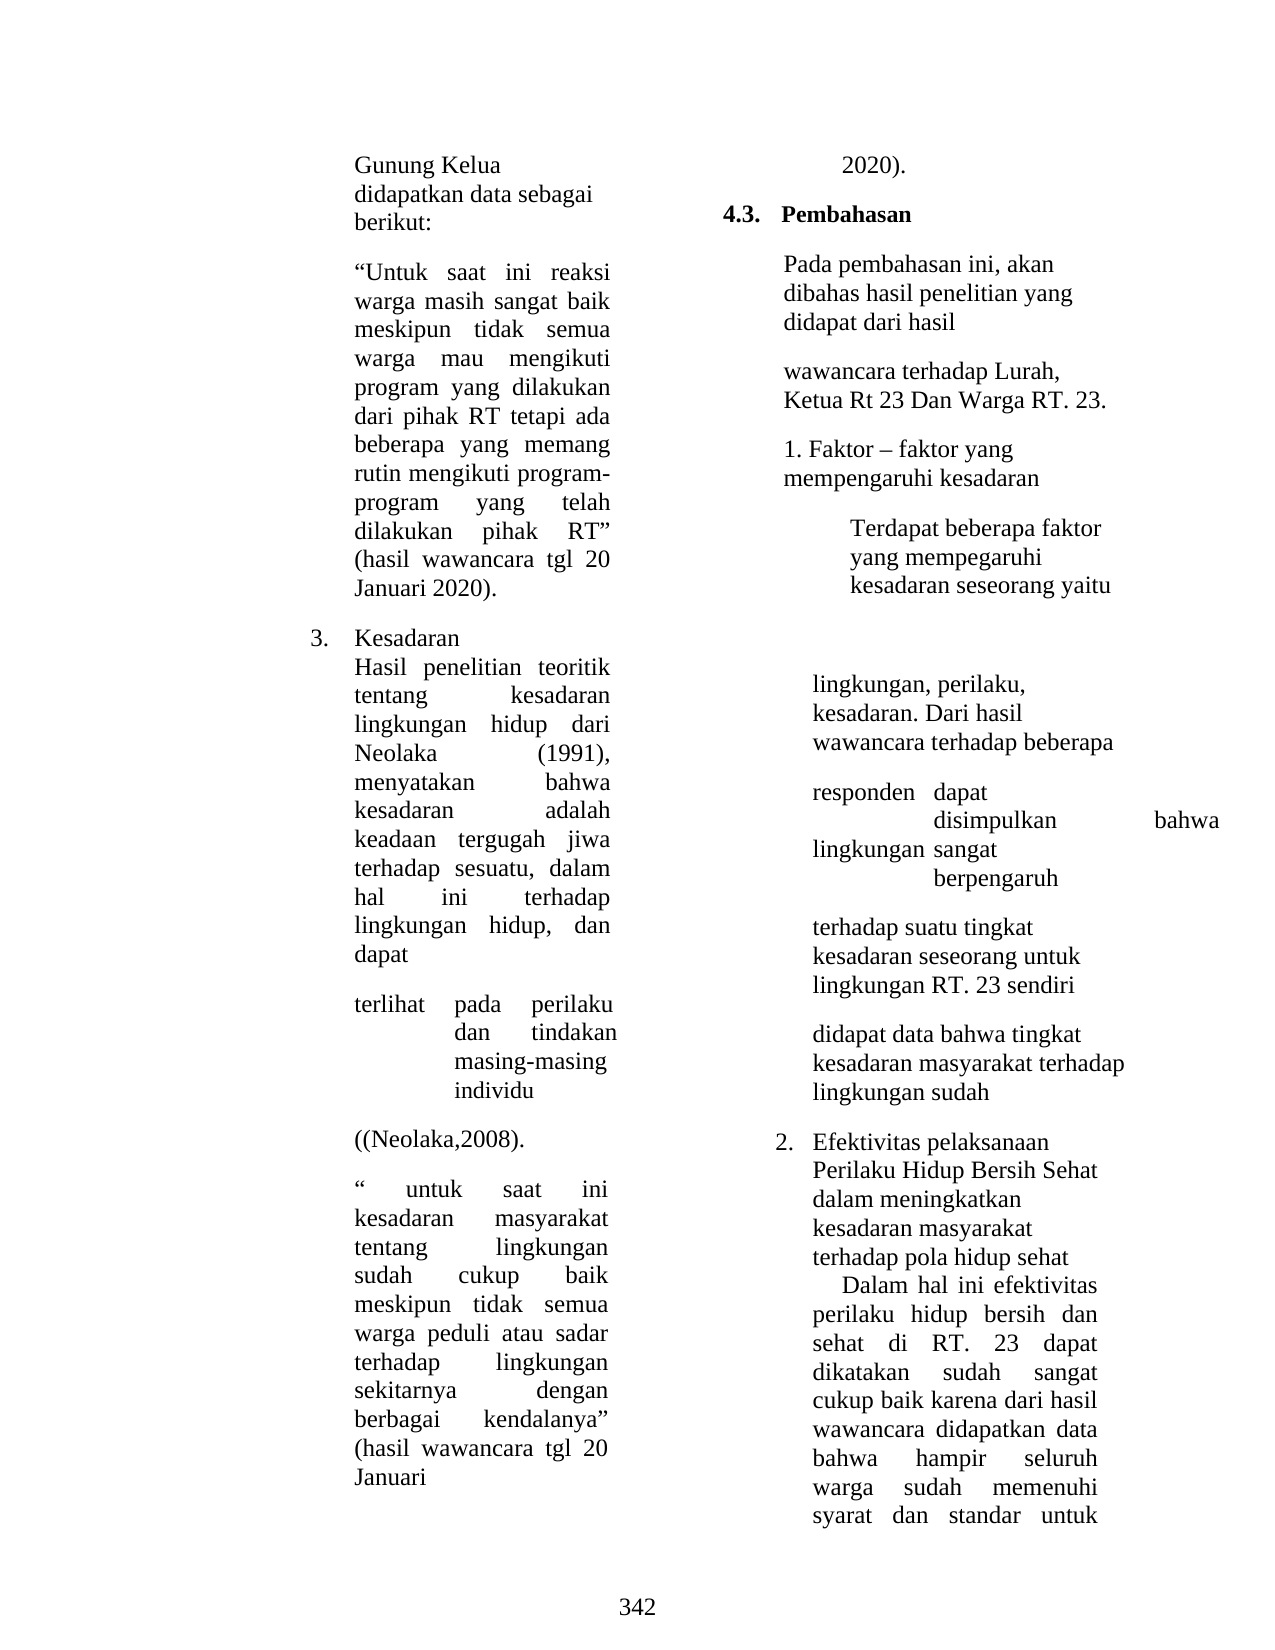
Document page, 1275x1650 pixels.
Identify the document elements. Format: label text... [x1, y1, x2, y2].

list Kesadaran [310, 623, 637, 652]
text “ untuk saat ini kesadaran masyarakat tentang lingkungan sudah cukup baik meskipun tidak semua warga peduli atau sadar terhadap lingkungan sekitarnya dengan berbagai kendalanya” (hasil wawancara tgl 20 Januari [354, 1174, 608, 1490]
text terlihat pada perilaku dan tindakan masing-masing individu [354, 989, 637, 1104]
text “Untuk saat ini reaksi warga masih sangat baik meskipun tidak semua warga mau mengikuti program yang dilakukan dari pihak RT tetapi ada beberapa yang memang rutin mengikuti program-program yang telah dilakukan pihak RT” (hasil wawancara tgl 20 Januari 2020). [354, 257, 610, 602]
text terhadap suatu tingkat kesadaran seseorang untuk lingkungan RT. 23 sendiri [812, 912, 1125, 999]
text 2020). [842, 150, 1125, 179]
text 4.3. Pembahasan [723, 199, 1125, 228]
text 1. Faktor – faktor yang mempengaruhi kesadaran [783, 434, 1125, 492]
text Pada pembahasan ini, akan dibahas hasil penelitian yang didapat dari hasil [783, 249, 1125, 335]
text responden dapat disimpulkan bahwa lingkungan sangat berpengaruh [812, 777, 1125, 892]
list Efektivitas pelaksanaan Perilaku Hidup Bersih Sehat dalam meningkatkan kesadaran masyarakat terhadap pola hidup sehat [775, 1127, 1098, 1270]
text lingkungan, perilaku, kesadaran. Dari hasil wawancara terhadap beberapa [812, 669, 1125, 756]
text didapat data bahwa tingkat kesadaran masyarakat terhadap lingkungan sudah [812, 1019, 1125, 1106]
text ((Neolaka,2008). [354, 1124, 637, 1153]
text Hasil penelitian teoritik tentang kesadaran lingkungan hidup dari Neolaka (1991), menyatakan bahwa kesadaran adalah keadaan tergugah jiwa terhadap sesuatu, dalam hal ini terhadap lingkungan hidup, dan dapat [354, 652, 610, 968]
text wawancara terhadap Lurah, Ketua Rt 23 Dan Warga RT. 23. [783, 356, 1125, 414]
text Terdapat beberapa faktor yang mempegaruhi kesadaran seseorang yaitu [850, 513, 1125, 599]
text Setelah dilakukan wawancara dengan Ketua RT 23 Kelurahan Gunung Kelua didapatkan data sebagai berikut: [354, 150, 610, 236]
